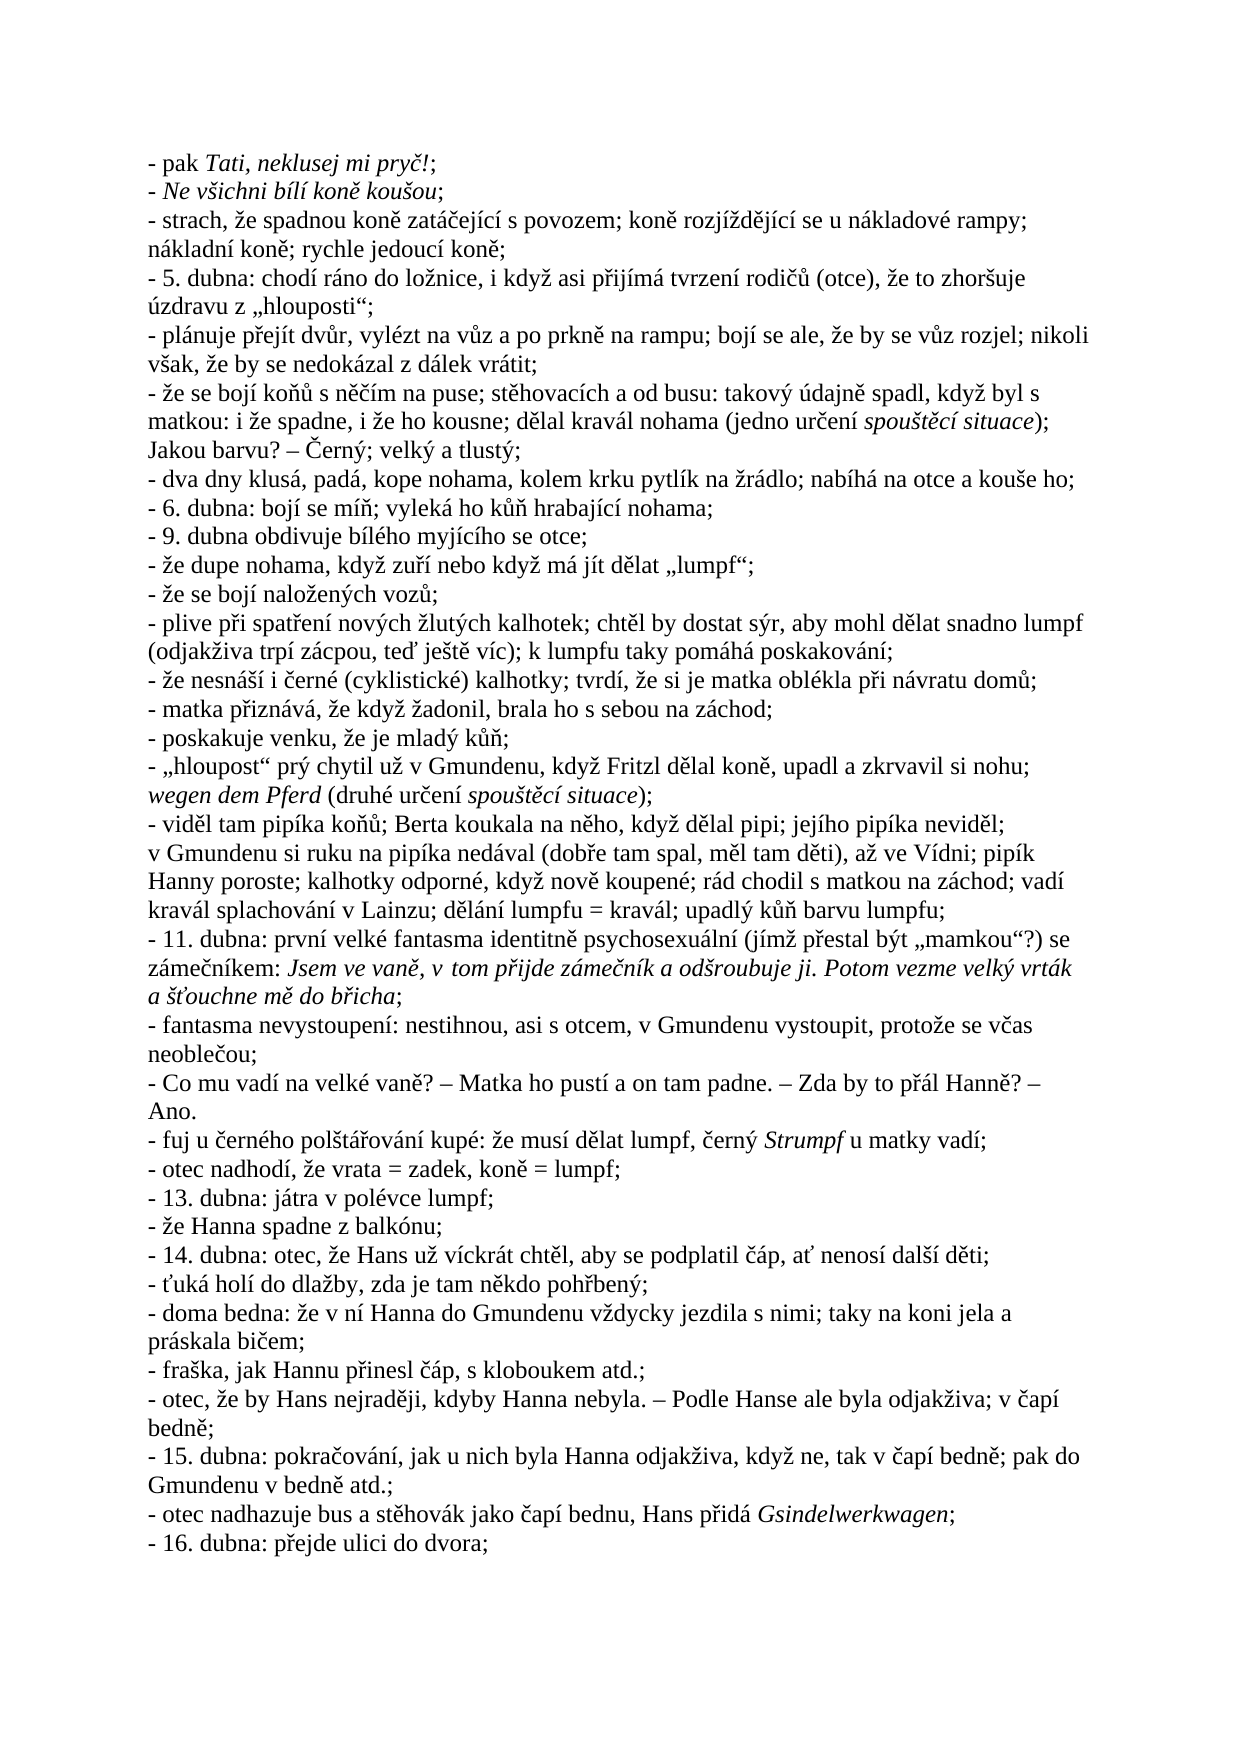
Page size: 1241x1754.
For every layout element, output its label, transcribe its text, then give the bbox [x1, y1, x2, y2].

text - 9. dubna obdivuje bílého myjícího se otce; [148, 521, 1093, 550]
text - Ne všichni bílí koně koušou; [148, 176, 1093, 205]
text - 14. dubna: otec, že Hans už víckrát chtěl, aby se podplatil čáp, ať nenosí další děti; [148, 1240, 1093, 1269]
text - „hloupost“ prý chytil už v Gmundenu, když Fritzl dělal koně, upadl a zkrvavil si nohu; wegen dem Pferd (druhé určení spouštěcí situace); [148, 751, 1093, 809]
text - otec, že by Hans nejraději, kdyby Hanna nebyla. – Podle Hanse ale byla odjakživa; v čapí bedně; [148, 1384, 1093, 1441]
text - matka přiznává, že když žadonil, brala ho s sebou na záchod; [148, 694, 1093, 723]
text - poskakuje venku, že je mladý kůň; [148, 723, 1093, 751]
text - 6. dubna: bojí se míň; vyleká ho kůň hrabající nohama; [148, 493, 1093, 521]
text - že nesnáší i černé (cyklistické) kalhotky; tvrdí, že si je matka oblékla při návratu domů; [148, 665, 1093, 694]
text - plánuje přejít dvůr, vylézt na vůz a po prkně na rampu; bojí se ale, že by se vůz rozjel; nikoli však, že by se nedokázal z dálek vrátit; [148, 320, 1093, 378]
text - 15. dubna: pokračování, jak u nich byla Hanna odjakživa, když ne, tak v čapí bedně; pak do Gmundenu v bedně atd.; [148, 1441, 1093, 1499]
text - plive při spatření nových žlutých kalhotek; chtěl by dostat sýr, aby mohl dělat snadno lumpf (odjakživa trpí zácpou, teď ještě víc); k lumpfu taky pomáhá poskakování; [148, 608, 1093, 665]
text - fantasma nevystoupení: nestihnou, asi s otcem, v Gmundenu vystoupit, protože se včas neoblečou; [148, 1010, 1093, 1068]
text - fuj u černého polštářování kupé: že musí dělat lumpf, černý Strumpf u matky vadí; [148, 1125, 1093, 1154]
text - 13. dubna: játra v polévce lumpf; [148, 1183, 1093, 1211]
text - dva dny klusá, padá, kope nohama, kolem krku pytlík na žrádlo; nabíhá na otce a kouše ho; [148, 464, 1093, 493]
text - otec nadhazuje bus a stěhovák jako čapí bednu, Hans přidá Gsindelwerkwagen; [148, 1499, 1093, 1528]
text - ťuká holí do dlažby, zda je tam někdo pohřbený; [148, 1269, 1093, 1298]
text - že se bojí koňů s něčím na puse; stěhovacích a od busu: takový údajně spadl, když byl s matkou: i že spadne, i že ho kousne; dělal kravál nohama (jedno určení spouštěcí situace); Jakou barvu? – Černý; velký a tlustý; [148, 378, 1093, 464]
text - strach, že spadnou koně zatáčející s povozem; koně rozjíždějící se u nákladové rampy; nákladní koně; rychle jedoucí koně; [148, 205, 1093, 263]
text - pak Tati, neklusej mi pryč!; [148, 148, 1093, 176]
text - 16. dubna: přejde ulici do dvora; [148, 1528, 1093, 1556]
text - doma bedna: že v ní Hanna do Gmundenu vždycky jezdila s nimi; taky na koni jela a práskala bičem; [148, 1298, 1093, 1355]
text - 5. dubna: chodí ráno do ložnice, i když asi přijímá tvrzení rodičů (otce), že to zhoršuje úzdravu z „hlouposti“; [148, 263, 1093, 320]
text - viděl tam pipíka koňů; Berta koukala na něho, když dělal pipi; jejího pipíka neviděl; v Gmundenu si ruku na pipíka nedával (dobře tam spal, měl tam děti), až ve Vídni; pipík Hanny poroste; kalhotky odporné, když nově koupené; rád chodil s matkou na záchod; vadí kravál splachování v Lainzu; dělání lumpfu = kravál; upadlý kůň barvu lumpfu; [148, 809, 1093, 924]
text - 11. dubna: první velké fantasma identitně psychosexuální (jímž přestal být „mamkou“?) se zámečníkem: Jsem ve vaně, v tom přijde zámečník a odšroubuje ji. Potom vezme velký vrták a šťouchne mě do břicha; [148, 924, 1093, 1010]
text - otec nadhodí, že vrata = zadek, koně = lumpf; [148, 1154, 1093, 1183]
text - že dupe nohama, když zuří nebo když má jít dělat „lumpf“; [148, 550, 1093, 579]
text - fraška, jak Hannu přinesl čáp, s kloboukem atd.; [148, 1355, 1093, 1384]
text - že Hanna spadne z balkónu; [148, 1211, 1093, 1240]
text - že se bojí naložených vozů; [148, 579, 1093, 608]
text - Co mu vadí na velké vaně? – Matka ho pustí a on tam padne. – Zda by to přál Hanně? – Ano. [148, 1068, 1093, 1125]
